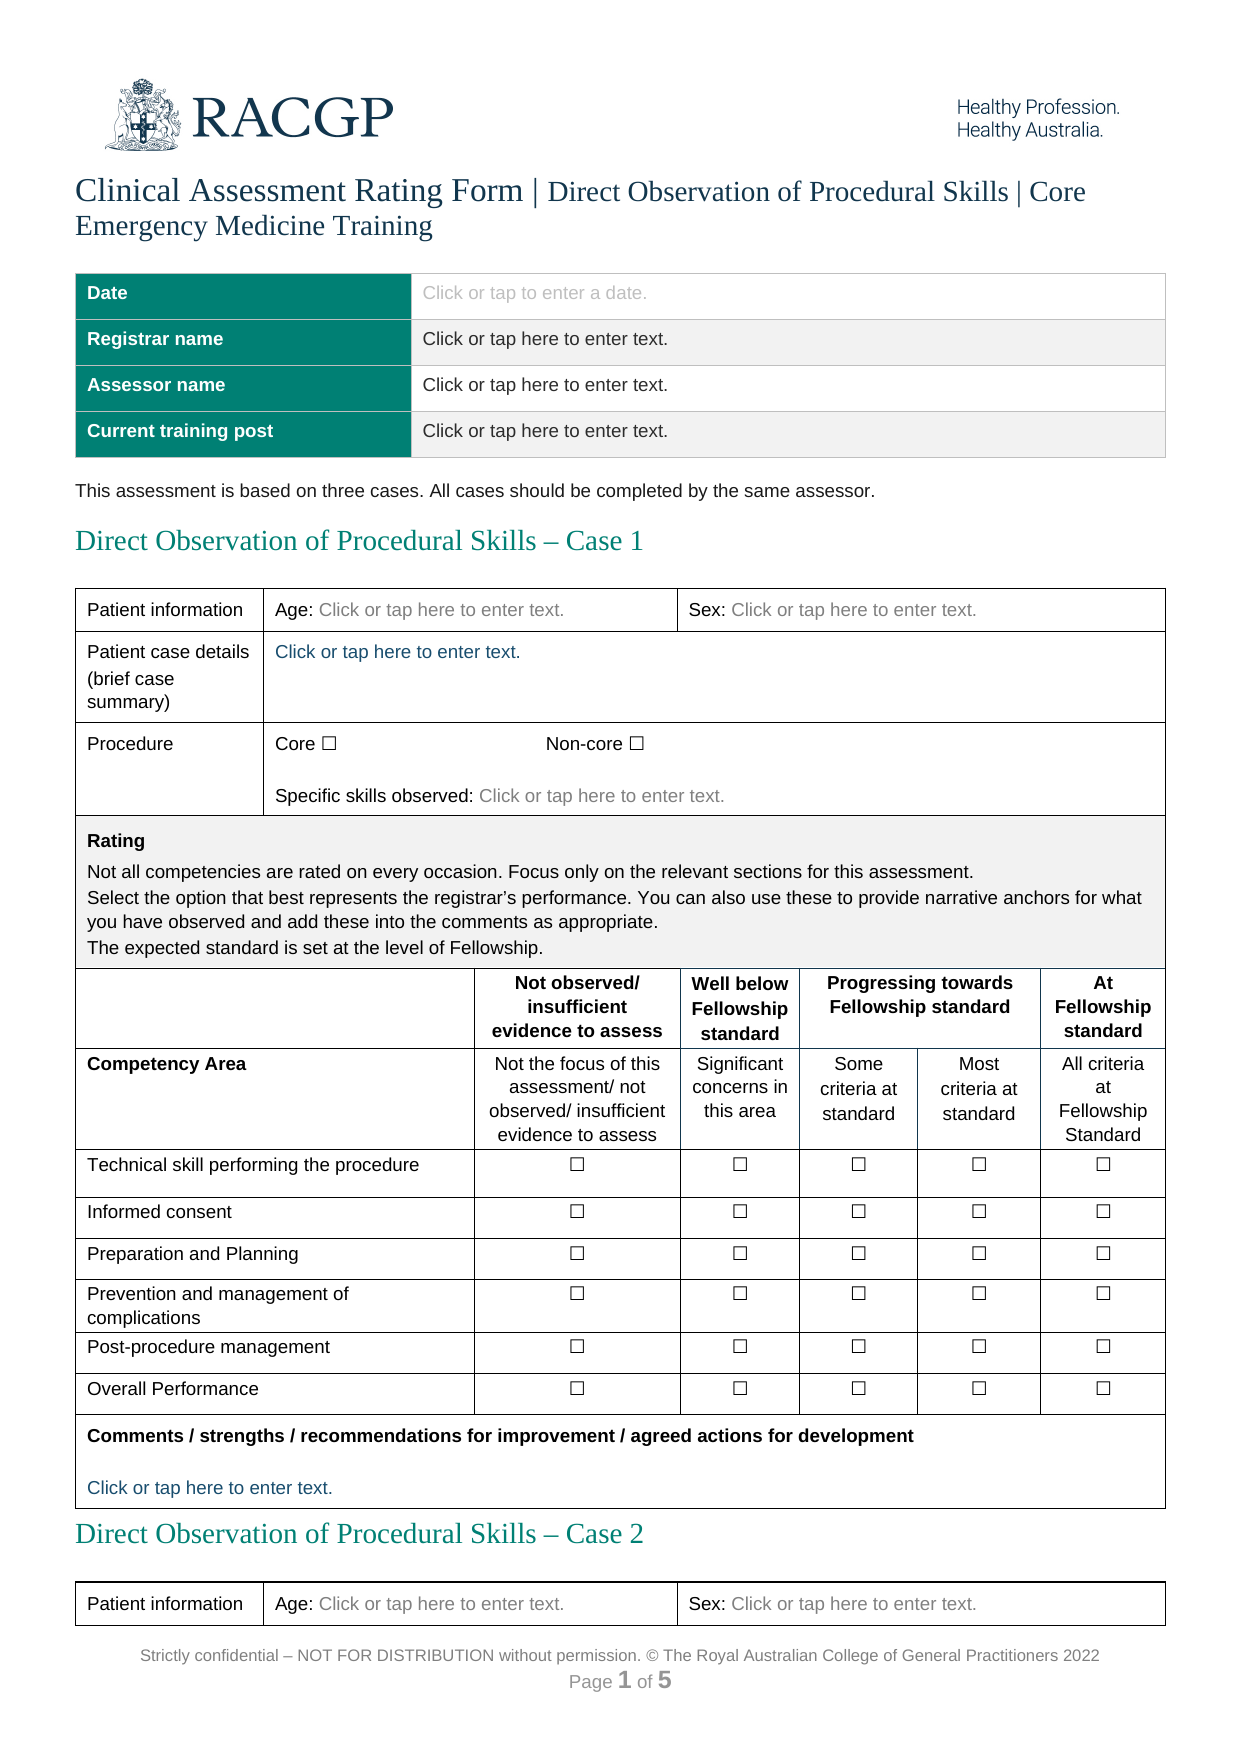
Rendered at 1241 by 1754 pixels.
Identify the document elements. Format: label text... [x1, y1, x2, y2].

table_header Sex: [678, 1583, 1165, 1624]
table_cell Most criteria at standard [918, 1049, 1040, 1149]
table_header Date [76, 274, 411, 319]
table_cell [1041, 1280, 1165, 1332]
subtitle Clinical Assessment Rating Form | Direct Observation of Procedural Skills | Core Emergency Medicine Training [75, 170, 1165, 242]
table_header Sex: [678, 589, 1165, 631]
text This assessment is based on three cases. All cases should be completed by the same assessor. Direct Observation of Procedural Skills – Case 1 [75, 458, 1165, 556]
table_cell Overall Performance [76, 1374, 474, 1414]
table_cell Core Non-core Specific skills observed: [264, 723, 1165, 815]
table_cell Assessor name [76, 366, 411, 411]
table_cell At Fellowship standard [1041, 969, 1165, 1048]
picture [0, 3, 1237, 1754]
table_cell Post-procedure management [76, 1333, 474, 1373]
table_header Patient information [76, 589, 263, 631]
table_cell Not the focus of this assessment/ not observed/ insufficient evidence to assess [475, 1049, 680, 1149]
table_cell [1041, 1374, 1165, 1414]
table_cell Some criteria at standard [800, 1049, 917, 1149]
table_cell Current training post [76, 412, 411, 457]
table_cell Patient case details (brief case summary) [76, 632, 263, 722]
table_cell Procedure [76, 723, 263, 815]
table_cell [76, 969, 474, 1048]
table_header Age: [264, 589, 677, 631]
table_cell Progressing towards Fellowship standard [800, 969, 1040, 1048]
table_cell Technical skill performing the procedure [76, 1150, 474, 1197]
table_cell Prevention and management of complications [76, 1280, 474, 1332]
table_cell [1041, 1333, 1165, 1373]
table_cell [1041, 1198, 1165, 1238]
table_cell Significant concerns in this area [681, 1049, 799, 1149]
table_cell Competency Area [76, 1049, 474, 1149]
table_cell All criteria at Fellowship Standard [1041, 1049, 1165, 1149]
table_header Patient information [76, 1583, 263, 1624]
table_cell [1041, 1150, 1165, 1197]
text Direct Observation of Procedural Skills – Case 2 [75, 1509, 1165, 1550]
table_cell Not observed/ insufficient evidence to assess [475, 969, 680, 1048]
table_header Age: [264, 1583, 677, 1624]
table_cell Comments / strengths / recommendations for improvement / agreed actions for development [76, 1415, 1165, 1507]
table_cell [1041, 1239, 1165, 1278]
table_cell Informed consent [76, 1198, 474, 1238]
table_cell Well below Fellowship standard [681, 969, 799, 1048]
table_cell Registrar name [76, 320, 411, 365]
table_cell Rating Not all competencies are rated on every occasion. Focus only on the relevant sections for this assessment. Select the option that best represents the registrar’s performance. You can also use these to provide narrative anchors for what you have observed and add these into the comments as appropriate. The expected standard is set at the level of Fellowship. [76, 816, 1165, 967]
table_cell Preparation and Planning [76, 1239, 474, 1278]
